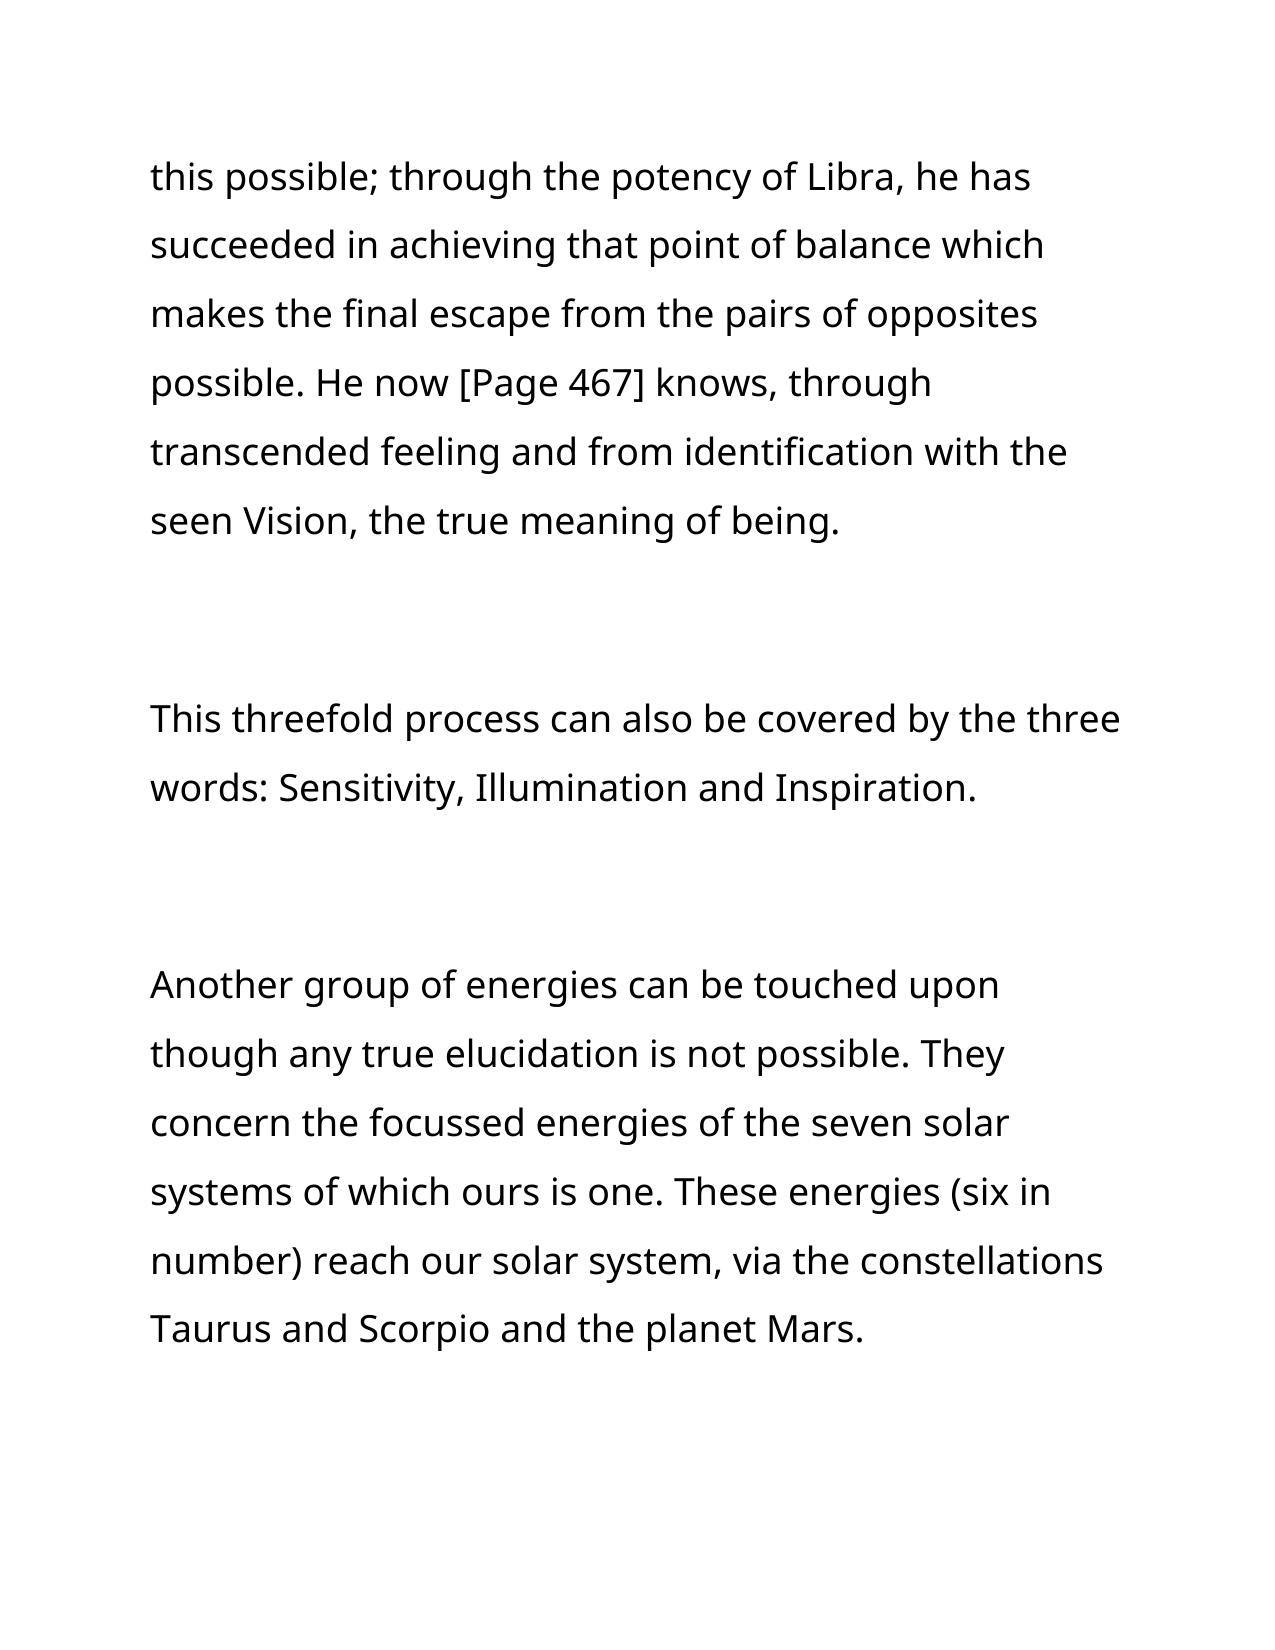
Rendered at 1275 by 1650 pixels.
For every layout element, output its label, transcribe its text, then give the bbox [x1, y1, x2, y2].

text This threefold process can also be covered by the three words: Sensitivity, Illumination and Inspiration. [150, 692, 1125, 812]
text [150, 150, 1125, 545]
text Another group of energies can be touched upon though any true elucidation is not possible. They concern the focussed energies of the seven solar systems of which ours is one. These energies (six in number) reach our solar system, via the constellations Taurus and Scorpio and the planet Mars. [150, 958, 1125, 1354]
